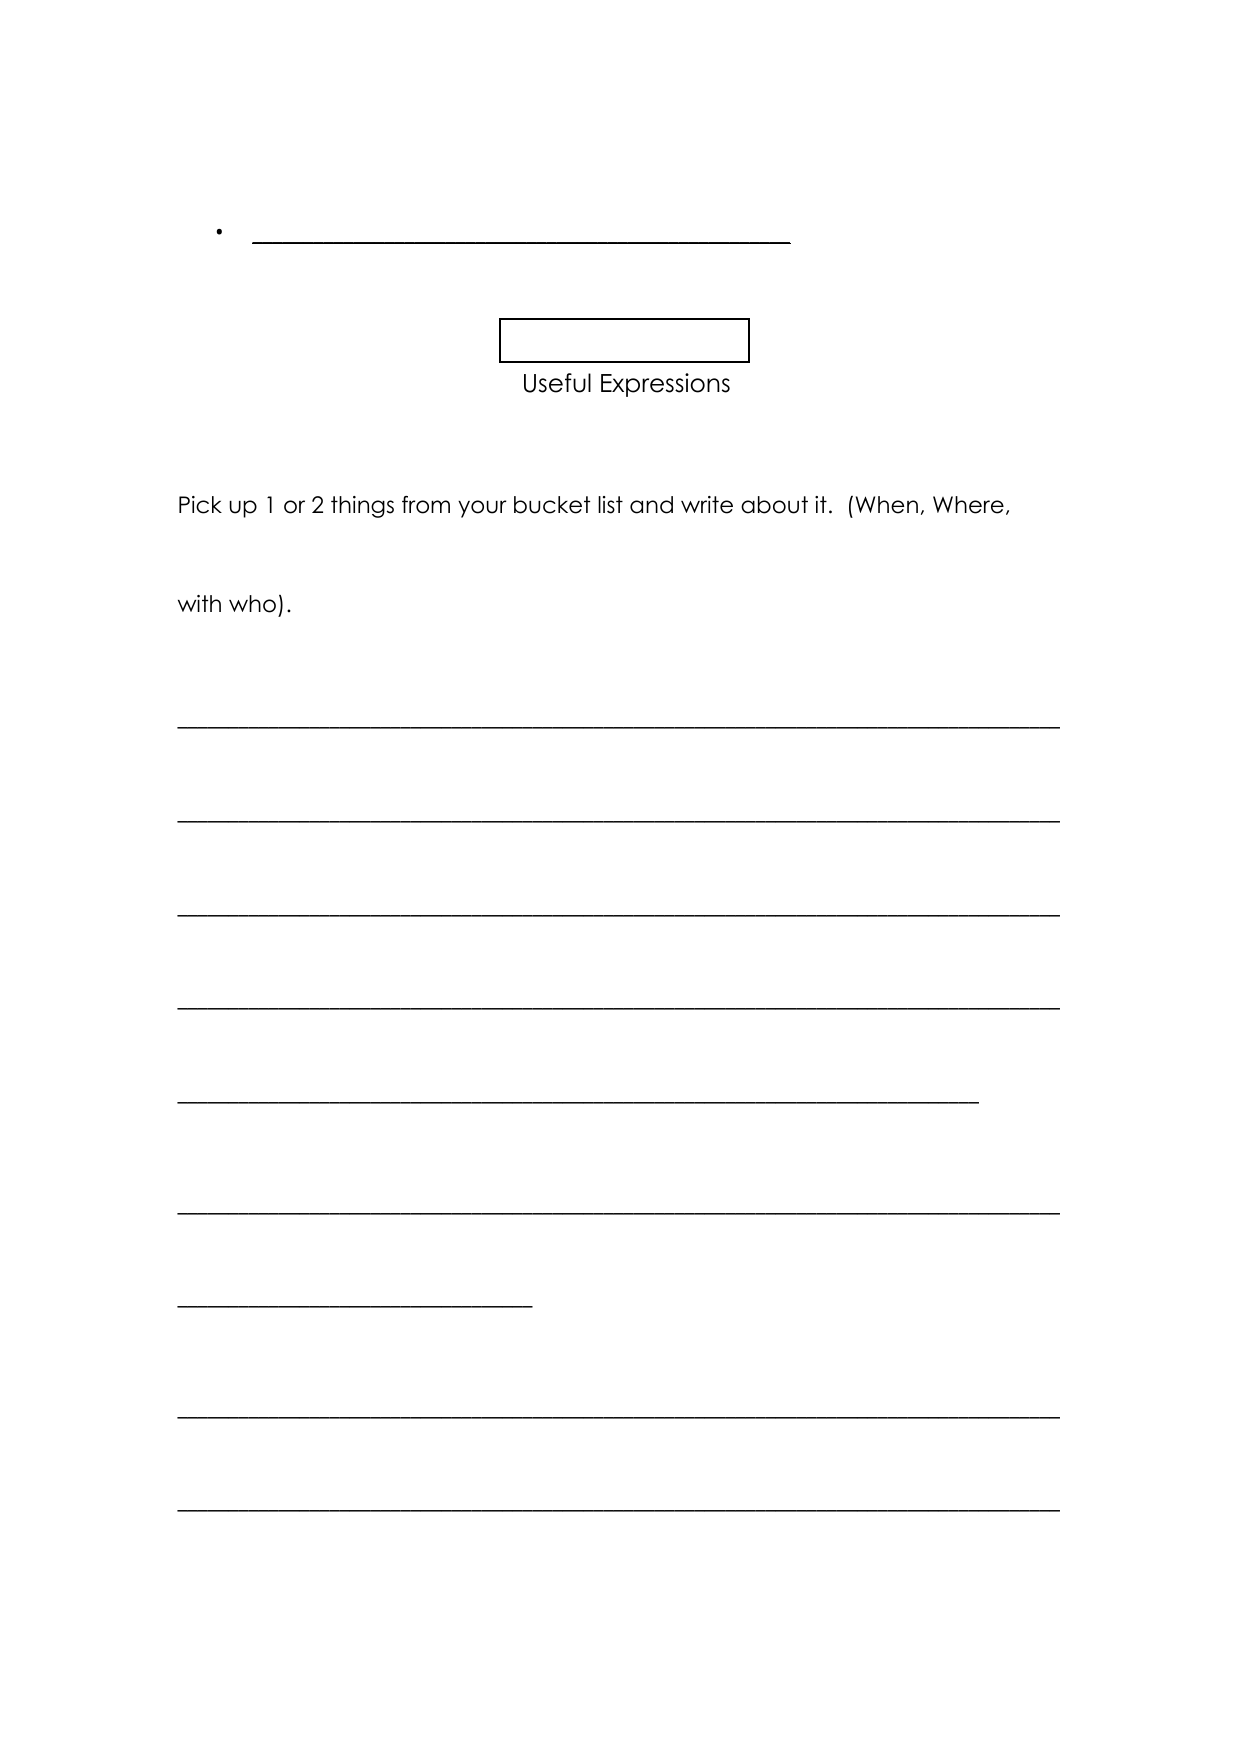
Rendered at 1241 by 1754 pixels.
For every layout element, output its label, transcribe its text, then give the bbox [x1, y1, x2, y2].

text __________________________________________________________________________________________________________________________ [177, 1187, 1063, 1312]
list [215, 207, 1063, 254]
text ___________________________________________________________________________________________________________________________________________________________________________________________________________________________________________________________________________________________________________________________________________________________________________________________________________________________________________ [177, 701, 1063, 1107]
text Pick up 1 or 2 things from your bucket list and write about it. (When, Where, with who). [177, 488, 1063, 619]
text Useful Expressions [477, 364, 1063, 400]
